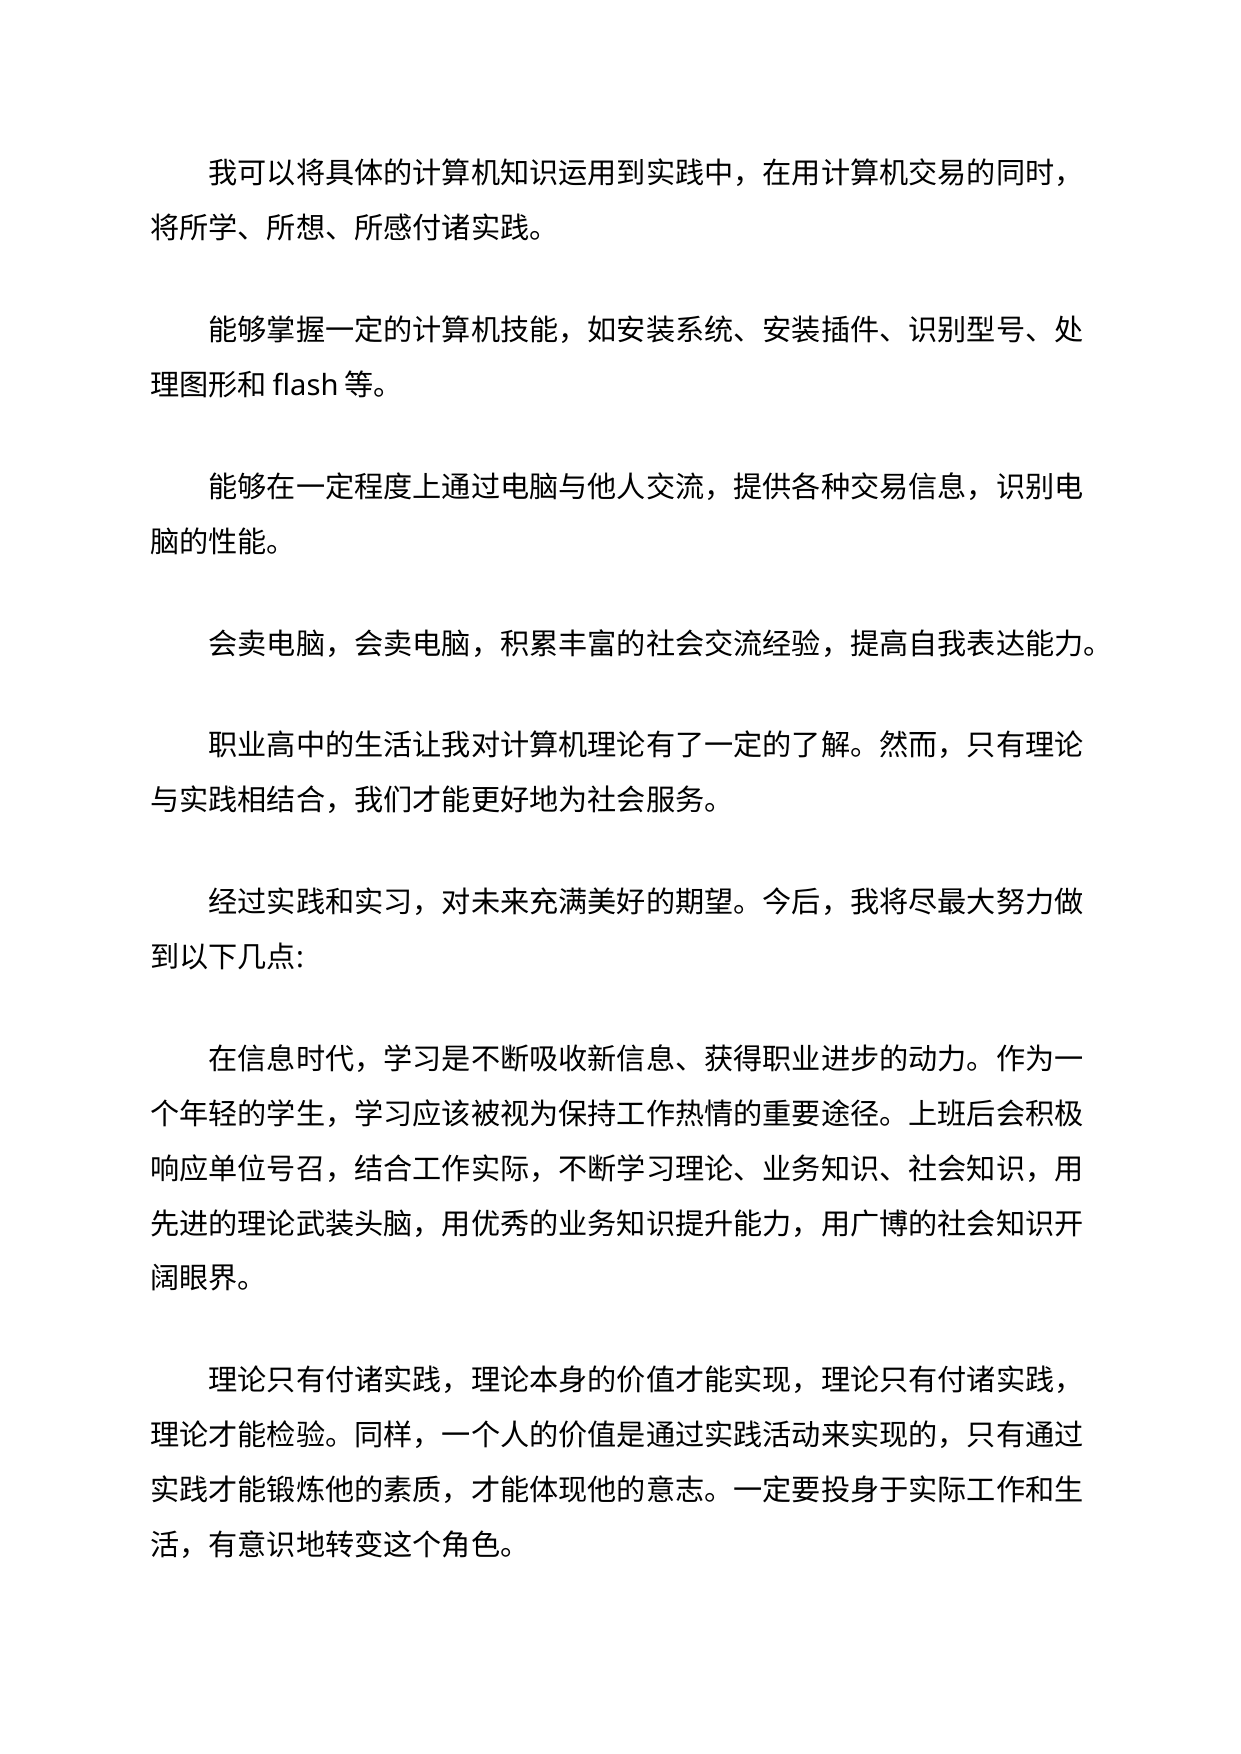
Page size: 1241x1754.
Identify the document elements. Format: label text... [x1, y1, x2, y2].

text 理论只有付诸实践，理论本身的价值才能实现，理论只有付诸实践，理论才能检验。同样，一个人的价值是通过实践活动来实现的，只有通过实践才能锻炼他的素质，才能体现他的意志。一定要投身于实际工作和生活，有意识地转变这个角色。 [150, 1357, 1090, 1564]
text 能够在一定程度上通过电脑与他人交流，提供各种交易信息，识别电脑的性能。 [150, 463, 1090, 561]
text 在信息时代，学习是不断吸收新信息、获得职业进步的动力。作为一个年轻的学生，学习应该被视为保持工作热情的重要途径。上班后会积极响应单位号召，结合工作实际，不断学习理论、业务知识、社会知识，用先进的理论武装头脑，用优秀的业务知识提升能力，用广博的社会知识开阔眼界。 [150, 1036, 1090, 1297]
text 会卖电脑，会卖电脑，积累丰富的社会交流经验，提高自我表达能力。 [150, 620, 1090, 662]
text 职业高中的生活让我对计算机理论有了一定的了解。然而，只有理论与实践相结合，我们才能更好地为社会服务。 [150, 722, 1090, 819]
text 我可以将具体的计算机知识运用到实践中，在用计算机交易的同时，将所学、所想、所感付诸实践。 [150, 150, 1090, 247]
text 能够掌握一定的计算机技能，如安装系统、安装插件、识别型号、处理图形和flash等。 [150, 307, 1090, 404]
text 经过实践和实习，对未来充满美好的期望。今后，我将尽最大努力做到以下几点: [150, 879, 1090, 976]
